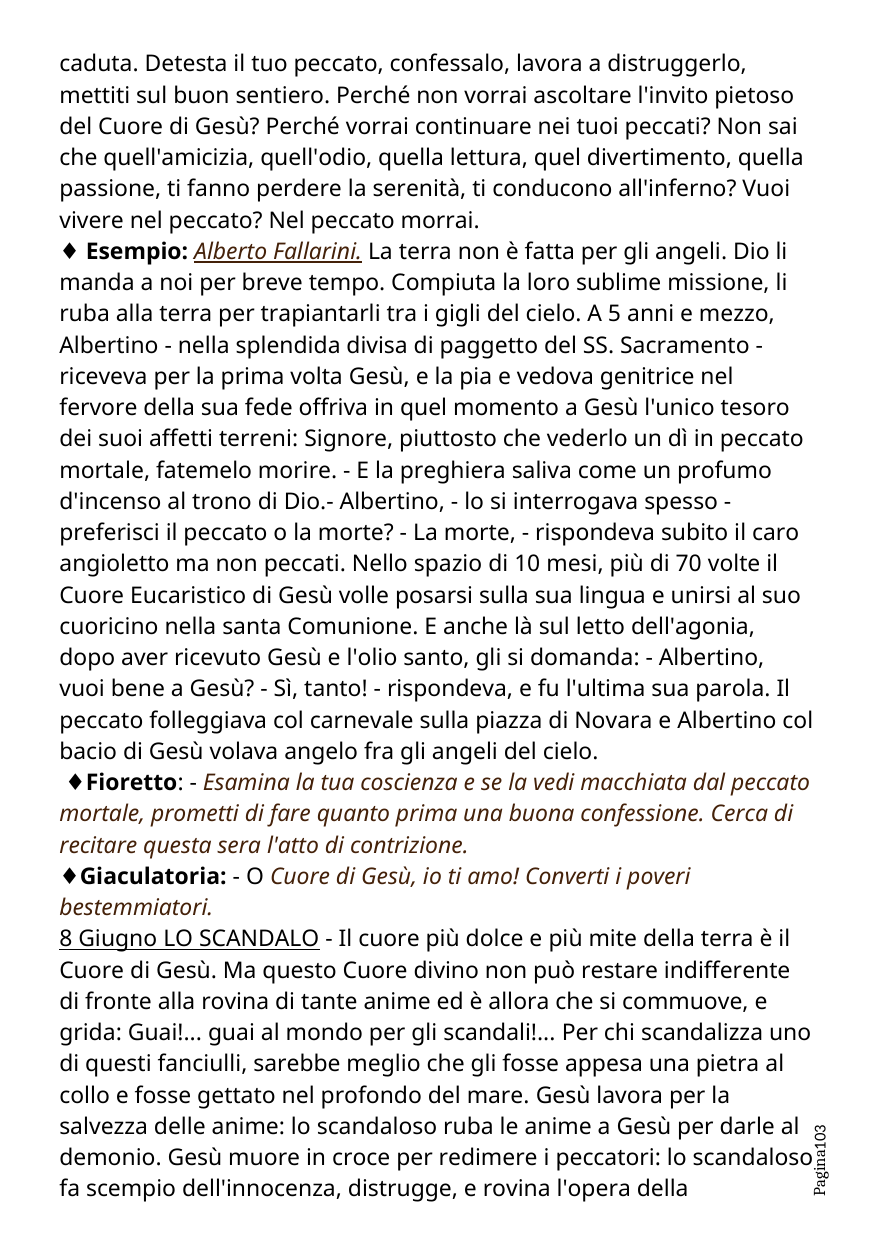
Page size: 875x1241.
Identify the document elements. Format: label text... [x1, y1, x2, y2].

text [59, 47, 815, 235]
text ♦ Esempio: Alberto Fallarini. La terra non è fatta per gli angeli. Dio li manda a noi per breve tempo. Compiuta la loro sublime missione, li ruba alla terra per trapiantarli tra i gigli del cielo. A 5 anni e mezzo, Albertino - nella splendida divisa di paggetto del SS. Sacramento - riceveva per la prima volta Gesù, e la pia e vedova genitrice nel fervore della sua fede offriva in quel momento a Gesù l'unico tesoro dei suoi affetti terreni: Signore, piuttosto che vederlo un dì in peccato mortale, fatemelo morire. - E la preghiera saliva come un profumo d'incenso al trono di Dio.- Albertino, - lo si interrogava spesso - preferisci il peccato o la morte? - La morte, - rispondeva subito il caro angioletto ma non peccati. Nello spazio di 10 mesi, più di 70 volte il Cuore Eucaristico di Gesù volle posarsi sulla sua lingua e unirsi al suo cuoricino nella santa Comunione. E anche là sul letto dell'agonia, dopo aver ricevuto Gesù e l'olio santo, gli si domanda: - Albertino, vuoi bene a Gesù? - Sì, tanto! - rispondeva, e fu l'ultima sua parola. Il peccato folleggiava col carnevale sulla piazza di Novara e Albertino col bacio di Gesù volava angelo fra gli angeli del cielo. [59, 235, 815, 766]
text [59, 922, 815, 1203]
text ♦Fioretto: - Esamina la tua coscienza e se la vedi macchiata dal peccato mortale, prometti di fare quanto prima una buona confessione. Cerca di recitare questa sera l'atto di contrizione. ♦Giaculatoria: - O Cuore di Gesù, io ti amo! Converti i poveri bestemmiatori. [59, 766, 815, 922]
